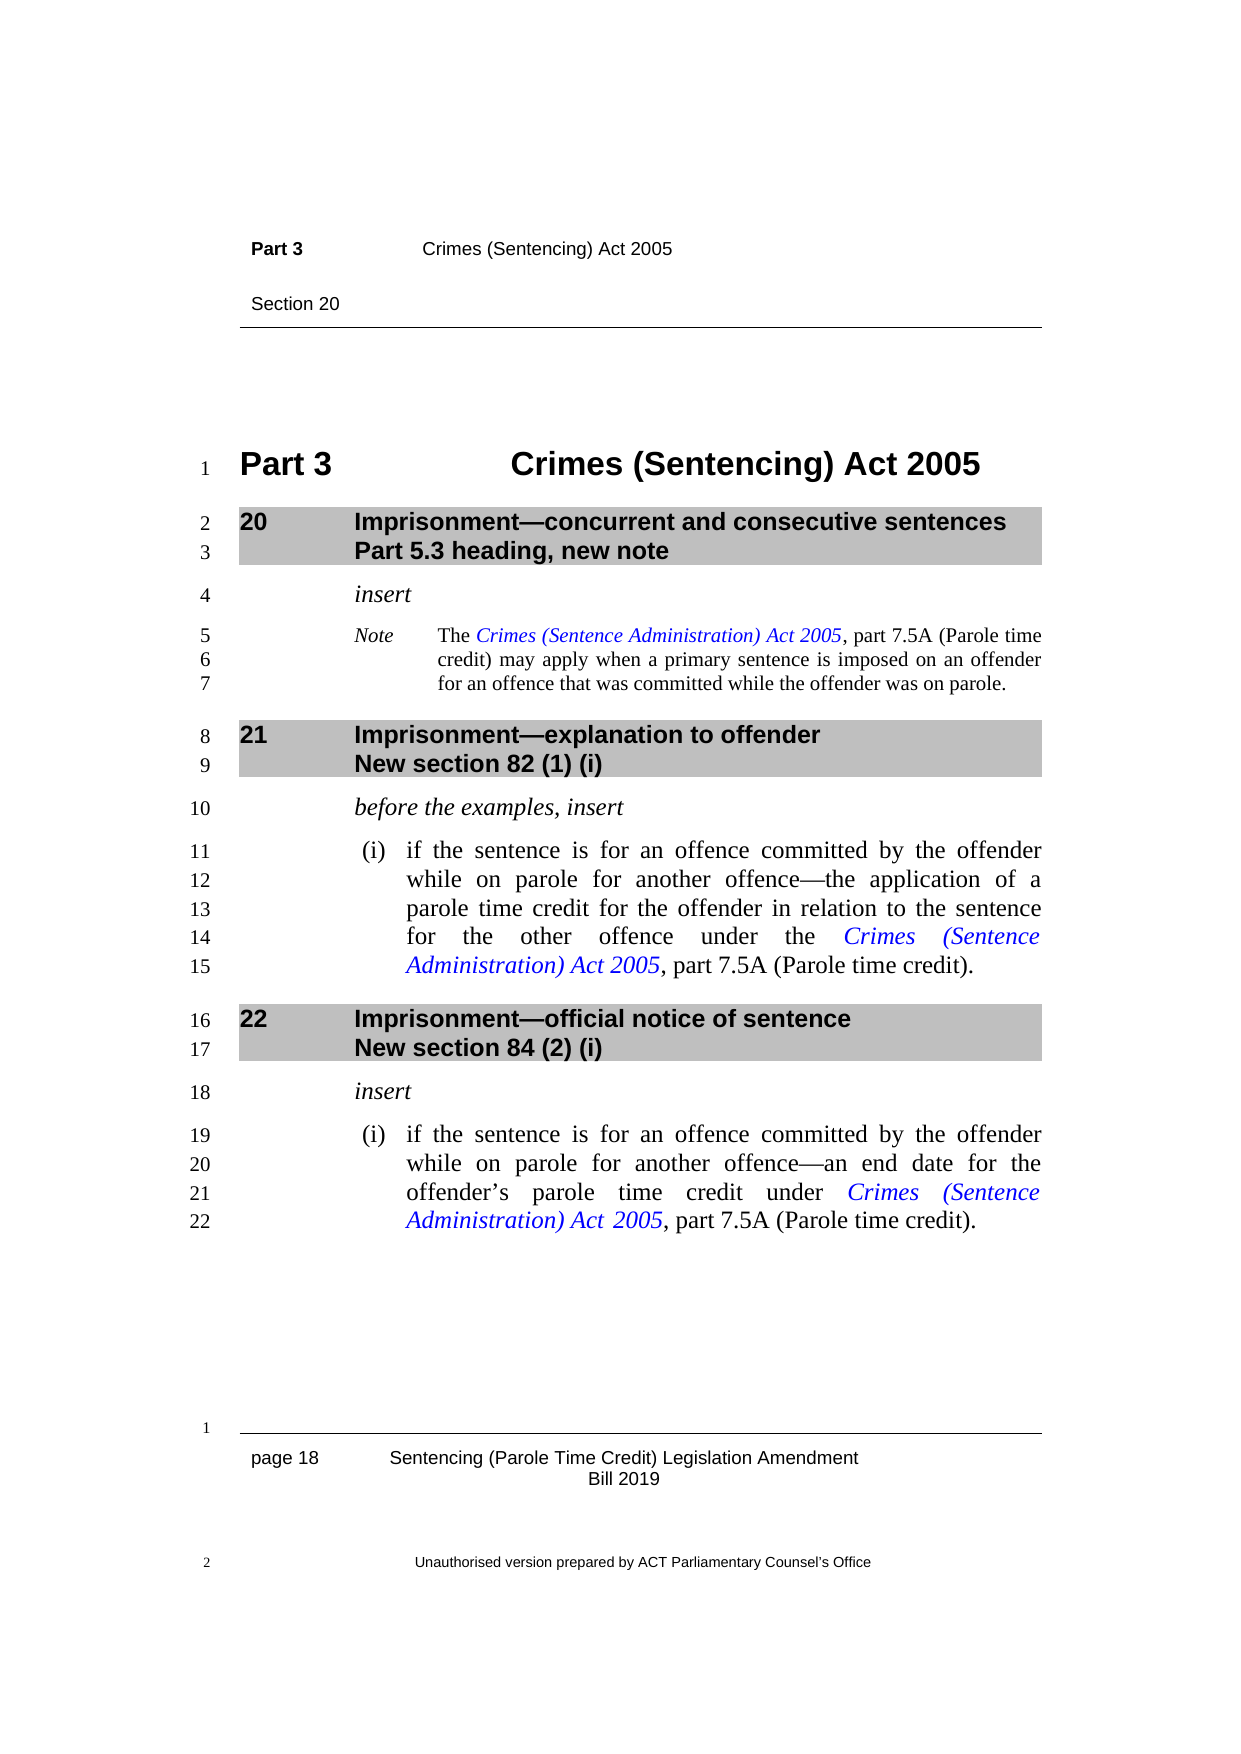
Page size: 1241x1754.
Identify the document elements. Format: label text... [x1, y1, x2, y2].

text before the examples, insert [354, 792, 1042, 821]
text 20 Imprisonment—concurrent and consecutive sentences Part 5.3 heading, new note [239, 507, 1042, 565]
text (i) if the sentence is for an offence committed by the offender while on parole for another offence—the application of a parole time credit for the offender in relation to the sentence for the other offence under the Crimes (Sentence Administration) Act 2005, part 7.5A (Parole time credit). [239, 835, 1042, 979]
text insert [354, 579, 1042, 608]
text 22 Imprisonment—official notice of sentence New section 84 (2) (i) [239, 1004, 1042, 1061]
text insert [354, 1076, 1042, 1105]
text (i) if the sentence is for an offence committed by the offender while on parole for another offence—an end date for the offender’s parole time credit under Crimes (Sentence Administration) Act 2005, part 7.5A (Parole time credit). [239, 1119, 1042, 1234]
text Note The Crimes (Sentence Administration) Act 2005, part 7.5A (Parole time credit) may apply when a primary sentence is imposed on an offender for an offence that was committed while the offender was on parole. [354, 623, 1042, 695]
text 21 Imprisonment—explanation to offender New section 82 (1) (i) [239, 720, 1042, 777]
text Part 3 Crimes (Sentencing) Act 2005 [239, 444, 1042, 482]
